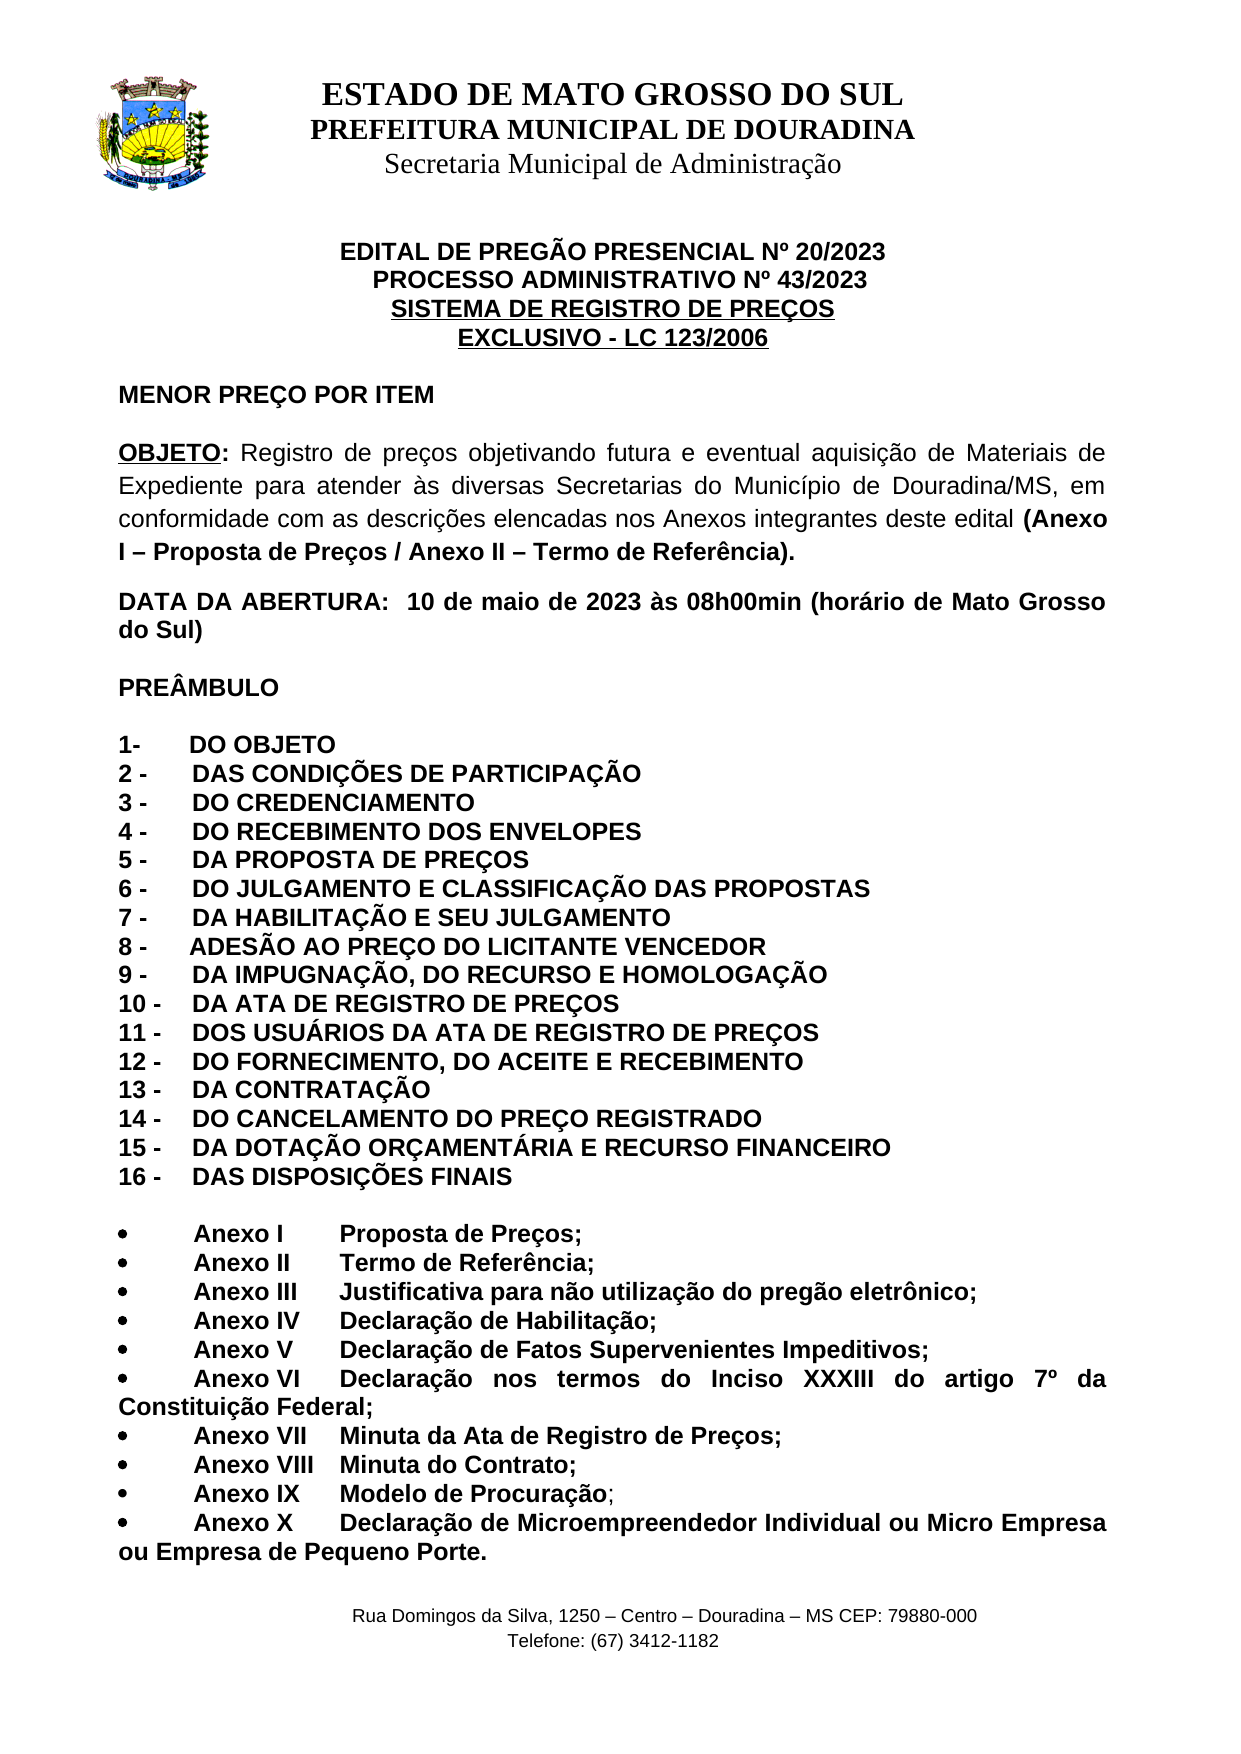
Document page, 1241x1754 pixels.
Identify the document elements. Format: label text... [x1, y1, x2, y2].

text 13 - DA CONTRATAÇÃO [118, 1076, 1107, 1104]
text 9 - DA IMPUGNAÇÃO, DO RECURSO E HOMOLOGAÇÃO [118, 961, 1107, 989]
text PREÂMBULO [118, 673, 1107, 702]
text 11 - DOS USUÁRIOS DA ATA DE REGISTRO DE PREÇOS [118, 1018, 1107, 1047]
list Anexo III Justificativa para não utilização do pregão eletrônico; [118, 1277, 1107, 1306]
text 1- DO OBJETO [118, 731, 1107, 759]
list Anexo V Declaração de Fatos Supervenientes Impeditivos; [118, 1335, 1107, 1363]
text OBJETO: Registro de preços objetivando futura e eventual aquisição de Materiais de Expediente para atender às diversas Secretarias do Município de Douradina/MS, em conformidade com as descrições elencadas nos Anexos integrantes deste edital (Anexo I – Proposta de Preços / Anexo II – Termo de Referência). [118, 438, 1107, 566]
list Anexo VII Minuta da Ata de Registro de Preços; [118, 1421, 1107, 1450]
list Anexo X Declaração de Microempreendedor Individual ou Micro Empresa ou Empresa de Pequeno Porte. [118, 1508, 1107, 1565]
text MENOR PREÇO POR ITEM [118, 381, 1107, 409]
text SISTEMA DE REGISTRO DE PREÇOS [118, 294, 1107, 323]
text 16 - DAS DISPOSIÇÕES FINAIS [118, 1162, 1107, 1191]
text EXCLUSIVO - LC 123/2006 [118, 323, 1107, 352]
list Anexo VIII Minuta do Contrato; [118, 1450, 1107, 1479]
picture [86, 63, 218, 201]
text 7 - DA HABILITAÇÃO E SEU JULGAMENTO [118, 903, 1107, 932]
text 12 - DO FORNECIMENTO, DO ACEITE E RECEBIMENTO [118, 1047, 1107, 1076]
text 6 - DO JULGAMENTO E CLASSIFICAÇÃO DAS PROPOSTAS [118, 874, 1107, 903]
text 4 - DO RECEBIMENTO DOS ENVELOPES [118, 817, 1107, 846]
list Anexo II Termo de Referência; [118, 1248, 1107, 1277]
list Anexo VI Declaração nos termos do Inciso XXXIII do artigo 7º da Constituição Federal; [118, 1363, 1107, 1421]
text DATA DA ABERTURA: 10 de maio de 2023 às 08h00min (horário de Mato Grosso do Sul) [118, 587, 1107, 644]
list Anexo IV Declaração de Habilitação; [118, 1306, 1107, 1335]
text 10 - DA ATA DE REGISTRO DE PREÇOS [118, 989, 1107, 1018]
text 5 - DA PROPOSTA DE PREÇOS [118, 846, 1107, 874]
text 14 - DO CANCELAMENTO DO PREÇO REGISTRADO [118, 1104, 1107, 1133]
text 3 - DO CREDENCIAMENTO [118, 788, 1107, 817]
text 2 - DAS CONDIÇÕES DE PARTICIPAÇÃO [118, 759, 1107, 788]
list Anexo I Proposta de Preços; [118, 1219, 1107, 1248]
list Anexo IX Modelo de Procuração; [118, 1479, 1107, 1508]
text 8 - ADESÃO AO PREÇO DO LICITANTE VENCEDOR [118, 932, 1107, 961]
text 15 - DA DOTAÇÃO ORÇAMENTÁRIA E RECURSO FINANCEIRO [118, 1133, 1107, 1162]
text EDITAL DE PREGÃO PRESENCIAL Nº 20/2023 [118, 237, 1107, 266]
text PROCESSO ADMINISTRATIVO Nº 43/2023 [118, 266, 1107, 294]
